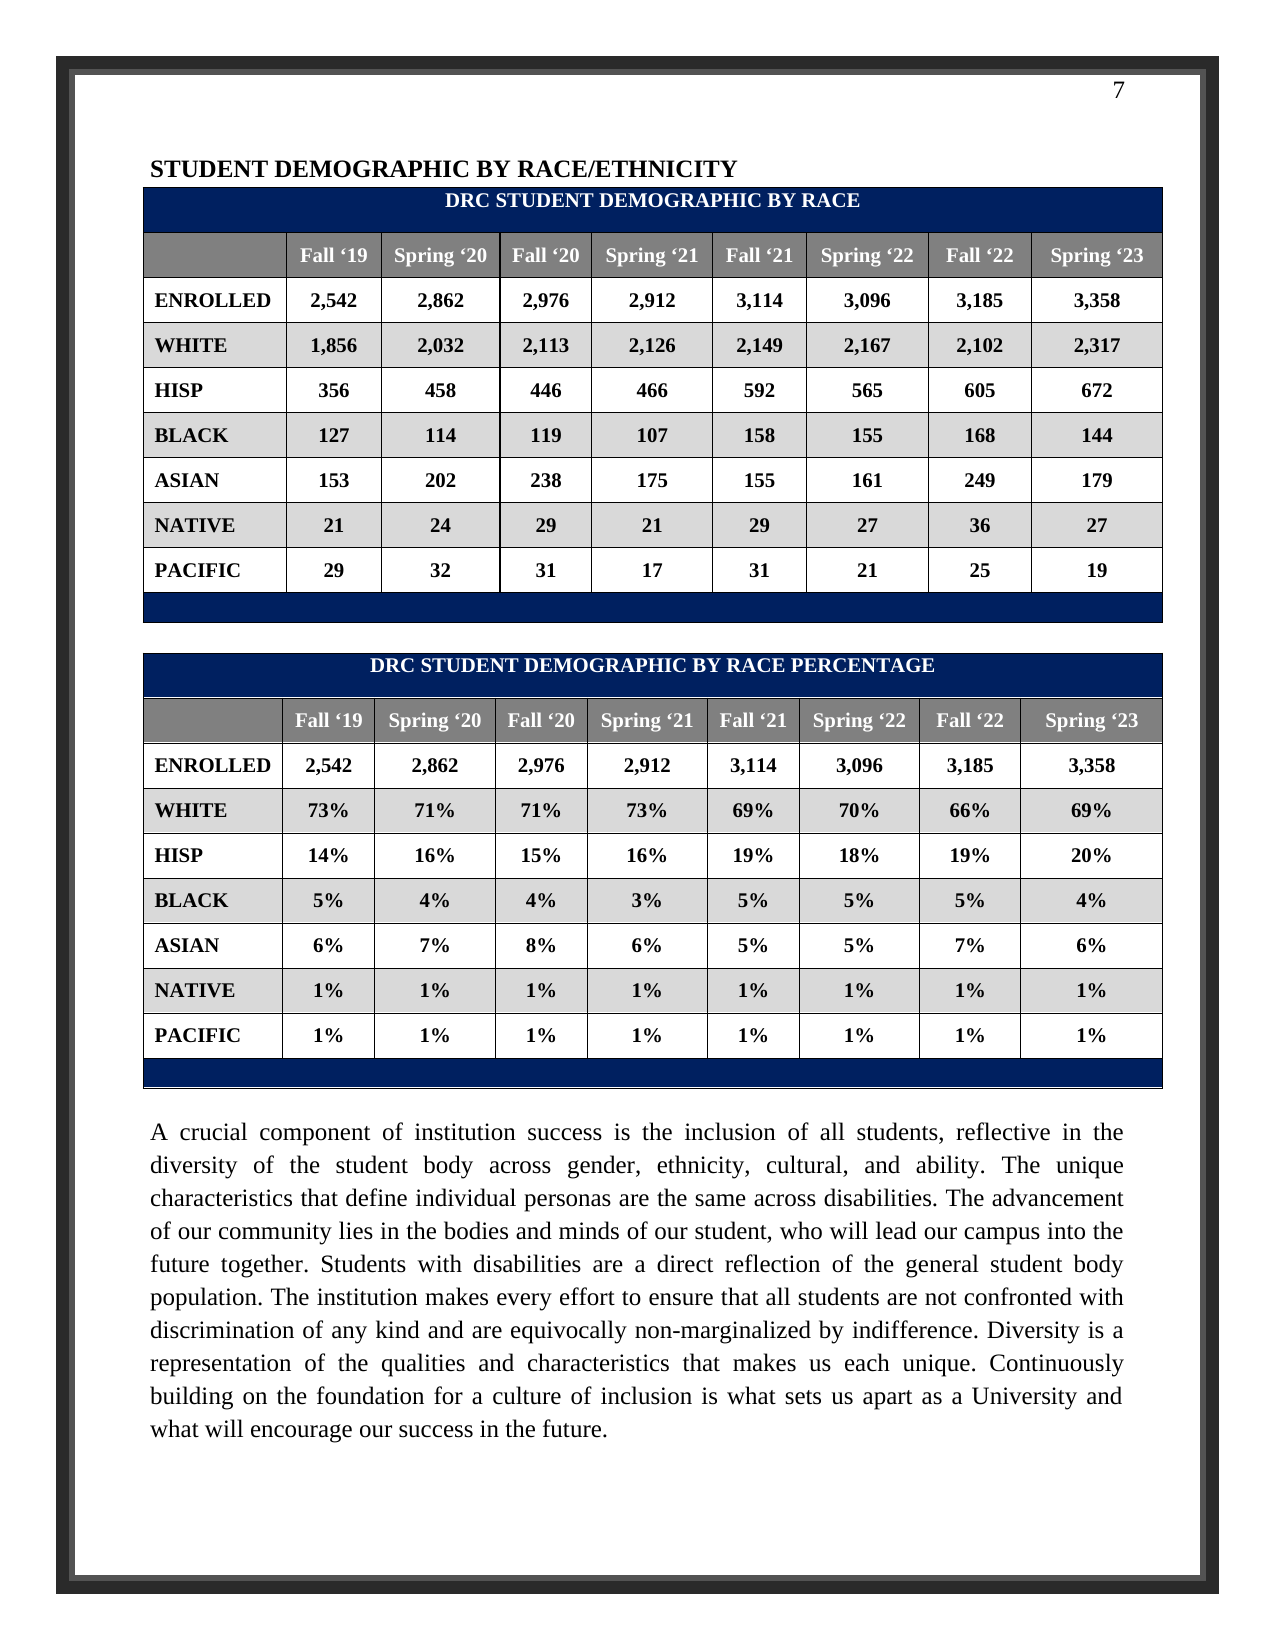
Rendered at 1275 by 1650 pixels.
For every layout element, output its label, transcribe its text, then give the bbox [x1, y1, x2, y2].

table_cell 29 [713, 503, 806, 547]
table_cell 5% [708, 924, 799, 967]
table_cell Spring ‘21 [592, 233, 712, 277]
table_cell 2,113 [501, 323, 591, 367]
table_cell 3,358 [1021, 744, 1162, 787]
table_cell 1% [496, 969, 587, 1012]
table_cell 31 [713, 548, 806, 592]
table_cell 153 [287, 458, 381, 502]
table_cell 15% [496, 834, 587, 877]
table_cell 14% [283, 834, 374, 877]
table_cell [144, 699, 282, 742]
table_cell 2,862 [375, 744, 495, 787]
table_cell 6% [283, 924, 374, 967]
table_cell 202 [382, 458, 499, 502]
table_cell 16% [375, 834, 495, 877]
table_cell 127 [287, 413, 381, 457]
table_cell PACIFIC [144, 1014, 282, 1057]
table_cell 2,126 [592, 323, 712, 367]
table_cell 69% [708, 789, 799, 832]
table_cell 2,912 [588, 744, 707, 787]
table_cell 2,976 [501, 278, 591, 322]
table_cell 114 [382, 413, 499, 457]
table_cell 73% [283, 789, 374, 832]
table_cell BLACK [144, 879, 282, 922]
table_cell 73% [588, 789, 707, 832]
table_cell Fall ‘20 [501, 233, 591, 277]
table_cell Spring ‘21 [588, 699, 707, 742]
table_cell 3,096 [807, 278, 928, 322]
table_cell 1,856 [287, 323, 381, 367]
table_cell 6% [1021, 924, 1162, 967]
table_cell 16% [588, 834, 707, 877]
table_cell 1% [920, 1014, 1020, 1057]
table_cell 446 [501, 368, 591, 412]
table_cell Spring ‘22 [807, 233, 928, 277]
table_cell 3,185 [920, 744, 1020, 787]
table_cell 2,542 [287, 278, 381, 322]
subtitle STUDENT DEMOGRAPHIC BY RACE/ETHNICITY [150, 154, 1125, 183]
table_cell 158 [713, 413, 806, 457]
table_cell HISP [144, 834, 282, 877]
table_cell Fall ‘22 [929, 233, 1031, 277]
table_cell ENROLLED [144, 744, 282, 787]
table_cell 21 [807, 548, 928, 592]
table_cell PACIFIC [144, 548, 286, 592]
table_cell WHITE [144, 789, 282, 832]
table_cell 466 [592, 368, 712, 412]
table_cell 1% [800, 969, 919, 1012]
table_header DRC STUDENT DEMOGRAPHIC BY RACE [144, 188, 1162, 232]
table_cell 29 [501, 503, 591, 547]
table_cell 5% [708, 879, 799, 922]
table_cell 3,114 [713, 278, 806, 322]
table_cell 8% [496, 924, 587, 967]
table_cell 249 [929, 458, 1031, 502]
table_cell 592 [713, 368, 806, 412]
table_cell 5% [920, 879, 1020, 922]
table_cell Fall ‘21 [708, 699, 799, 742]
table_cell 3,358 [1032, 278, 1162, 322]
table_cell 19 [1032, 548, 1162, 592]
table_cell 5% [800, 924, 919, 967]
table_cell 2,976 [496, 744, 587, 787]
table_cell 605 [929, 368, 1031, 412]
table_cell 21 [287, 503, 381, 547]
table_cell 672 [1032, 368, 1162, 412]
table_cell 7% [375, 924, 495, 967]
table_cell Spring ‘23 [1032, 233, 1162, 277]
table_cell 17 [592, 548, 712, 592]
table_cell WHITE [144, 323, 286, 367]
table_cell 2,167 [807, 323, 928, 367]
table_cell 27 [807, 503, 928, 547]
table_cell 21 [592, 503, 712, 547]
table_cell [144, 233, 286, 277]
table_cell 19% [708, 834, 799, 877]
table_cell 1% [1021, 1014, 1162, 1057]
table_cell Spring ‘22 [800, 699, 919, 742]
table_cell 144 [1032, 413, 1162, 457]
table_cell 1% [708, 969, 799, 1012]
table_cell Fall ‘19 [283, 699, 374, 742]
table_cell 69% [1021, 789, 1162, 832]
table_cell 5% [283, 879, 374, 922]
table_cell 161 [807, 458, 928, 502]
table_cell 1% [375, 969, 495, 1012]
table_cell 1% [375, 1014, 495, 1057]
table_cell 2,542 [283, 744, 374, 787]
table_cell 4% [1021, 879, 1162, 922]
table_cell 5% [800, 879, 919, 922]
table_cell 119 [501, 413, 591, 457]
table_cell [144, 593, 1162, 622]
table_cell 1% [496, 1014, 587, 1057]
table_cell 31 [501, 548, 591, 592]
table_header DRC STUDENT DEMOGRAPHIC BY RACE PERCENTAGE [144, 654, 1162, 697]
table_cell 356 [287, 368, 381, 412]
table_cell 66% [920, 789, 1020, 832]
table_cell 25 [929, 548, 1031, 592]
table_cell ASIAN [144, 458, 286, 502]
text A crucial component of institution success is the inclusion of all students, reflective in the diversity of the student body across gender, ethnicity, cultural, and ability. The unique characteristics that define individual personas are the same across disabilities. The advancement of our community lies in the bodies and minds of our student, who will lead our campus into the future together. Students with disabilities are a direct reflection of the general student body population. The institution makes every effort to ensure that all students are not confronted with discrimination of any kind and are equivocally non-marginalized by indifference. Diversity is a representation of the qualities and characteristics that makes us each unique. Continuously building on the foundation for a culture of inclusion is what sets us apart as a University and what will encourage our success in the future. [150, 1117, 1125, 1443]
table_cell 24 [382, 503, 499, 547]
table_cell 29 [287, 548, 381, 592]
table_cell 1% [800, 1014, 919, 1057]
table_cell 458 [382, 368, 499, 412]
table_cell NATIVE [144, 503, 286, 547]
table_cell 4% [375, 879, 495, 922]
table_cell Spring ‘20 [375, 699, 495, 742]
table_cell 71% [375, 789, 495, 832]
table_cell Fall ‘19 [287, 233, 381, 277]
table_cell 2,862 [382, 278, 499, 322]
table_cell 2,032 [382, 323, 499, 367]
table_cell 3,185 [929, 278, 1031, 322]
table_cell 1% [588, 969, 707, 1012]
table_cell 107 [592, 413, 712, 457]
table_cell 18% [800, 834, 919, 877]
table_cell 1% [708, 1014, 799, 1057]
table_cell 168 [929, 413, 1031, 457]
table_cell HISP [144, 368, 286, 412]
table_cell 3,096 [800, 744, 919, 787]
table_cell 71% [496, 789, 587, 832]
table_cell Fall ‘20 [496, 699, 587, 742]
table_cell 2,149 [713, 323, 806, 367]
table_cell 3% [588, 879, 707, 922]
table_cell 1% [588, 1014, 707, 1057]
table_cell 6% [588, 924, 707, 967]
table_cell 20% [1021, 834, 1162, 877]
table_cell 179 [1032, 458, 1162, 502]
table_cell ENROLLED [144, 278, 286, 322]
table_cell 32 [382, 548, 499, 592]
table_cell BLACK [144, 413, 286, 457]
table_cell 175 [592, 458, 712, 502]
table_cell 2,102 [929, 323, 1031, 367]
table_cell 2,317 [1032, 323, 1162, 367]
table_cell 1% [283, 969, 374, 1012]
table_cell 36 [929, 503, 1031, 547]
table_cell NATIVE [144, 969, 282, 1012]
table_cell 3,114 [708, 744, 799, 787]
table_cell Fall ‘22 [920, 699, 1020, 742]
table_cell 27 [1032, 503, 1162, 547]
table_cell Spring ‘23 [1021, 699, 1162, 742]
table_cell Fall ‘21 [713, 233, 806, 277]
table_cell 4% [496, 879, 587, 922]
table_cell 565 [807, 368, 928, 412]
table_cell ASIAN [144, 924, 282, 967]
table_cell Spring ‘20 [382, 233, 499, 277]
table_cell 1% [920, 969, 1020, 1012]
table_cell [144, 1059, 1162, 1087]
table_cell 155 [713, 458, 806, 502]
table_cell 7% [920, 924, 1020, 967]
table_cell 1% [1021, 969, 1162, 1012]
table_cell 1% [283, 1014, 374, 1057]
table_cell 19% [920, 834, 1020, 877]
table_cell 2,912 [592, 278, 712, 322]
table_cell 238 [501, 458, 591, 502]
table_cell 155 [807, 413, 928, 457]
table_cell 70% [800, 789, 919, 832]
